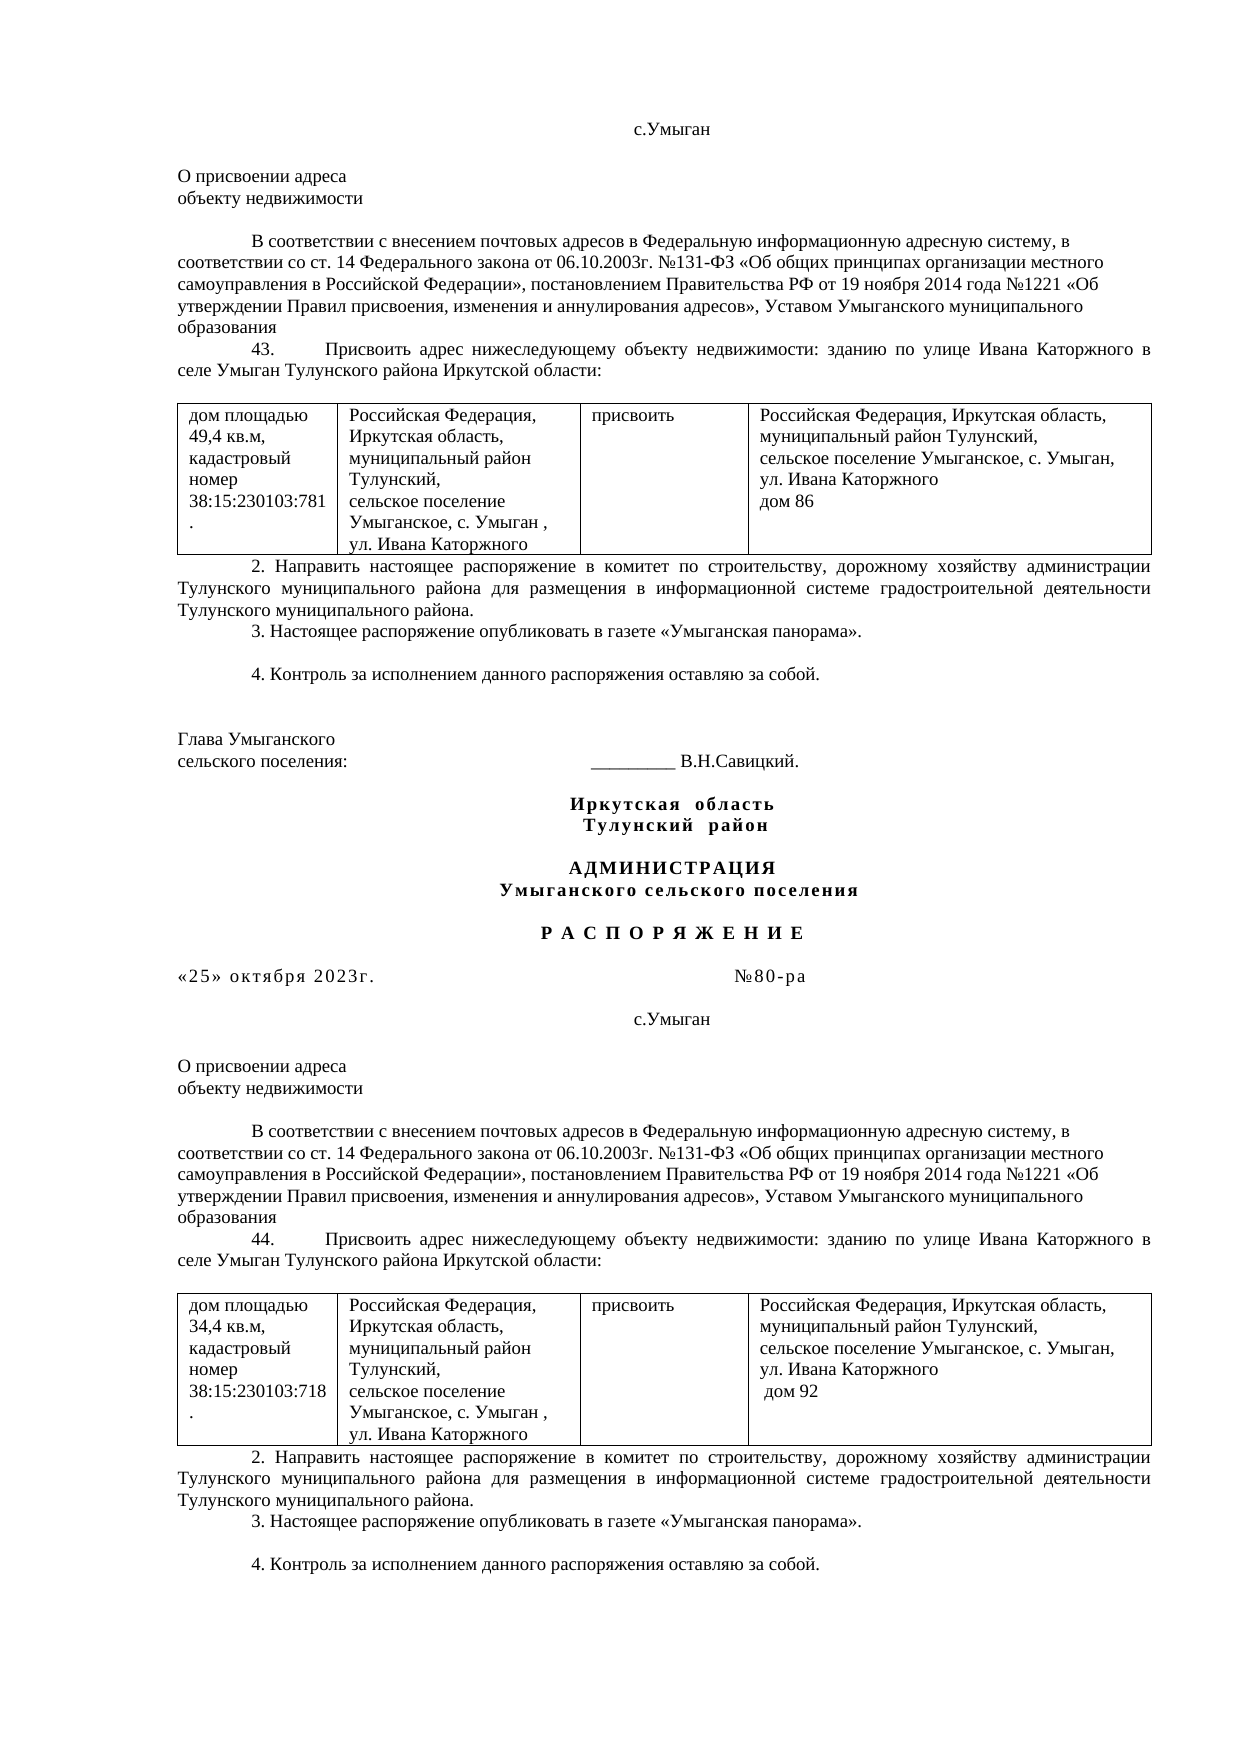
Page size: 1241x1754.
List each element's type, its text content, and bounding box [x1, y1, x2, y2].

list Присвоить адрес нижеследующему объекту недвижимости: зданию по улице Ивана Каторжного в селе Умыган Тулунского района Иркутской области: [177, 338, 1152, 381]
list Присвоить адрес нижеследующему объекту недвижимости: зданию по улице Ивана Каторжного в селе Умыган Тулунского района Иркутской области: [177, 1228, 1152, 1271]
text 2. Направить настоящее распоряжение в комитет по строительству, дорожному хозяйству администрации Тулунского муниципального района для размещения в информационной системе градостроительной деятельности Тулунского муниципального района. [177, 555, 1152, 620]
text Иркутская область [0, 793, 1240, 814]
text О присвоении адреса [177, 1055, 1152, 1077]
text 4. Контроль за исполнением данного распоряжения оставляю за собой. [177, 663, 1152, 685]
text Тулунский район [0, 814, 1240, 836]
text Умыганского сельского поселения [0, 879, 1240, 900]
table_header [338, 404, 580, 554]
text 3. Настоящее распоряжение опубликовать в газете «Умыганская панорама». [251, 620, 1152, 642]
text с.Умыган [0, 1008, 1240, 1030]
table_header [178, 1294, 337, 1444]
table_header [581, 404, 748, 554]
text 3. Настоящее распоряжение опубликовать в газете «Умыганская панорама». [251, 1510, 1152, 1532]
text сельского поселения: _________ В.Н.Савицкий. [177, 749, 1152, 771]
text с.Умыган [0, 118, 1240, 140]
text АДМИНИСТРАЦИЯ [0, 857, 1240, 879]
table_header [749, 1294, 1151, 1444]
text объекту недвижимости [177, 1077, 1152, 1098]
text О присвоении адреса [177, 165, 1152, 187]
text «25» октября 2023г. №80-ра [177, 965, 1158, 987]
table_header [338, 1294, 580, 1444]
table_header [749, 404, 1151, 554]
text Р А С П О Р Я Ж Е Н И Е [0, 922, 1240, 943]
text Глава Умыганского [177, 728, 1152, 749]
text 2. Направить настоящее распоряжение в комитет по строительству, дорожному хозяйству администрации Тулунского муниципального района для размещения в информационной системе градостроительной деятельности Тулунского муниципального района. [177, 1446, 1152, 1510]
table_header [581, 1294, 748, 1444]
text 4. Контроль за исполнением данного распоряжения оставляю за собой. [177, 1553, 1152, 1575]
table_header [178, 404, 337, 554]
text объекту недвижимости [177, 187, 1152, 208]
